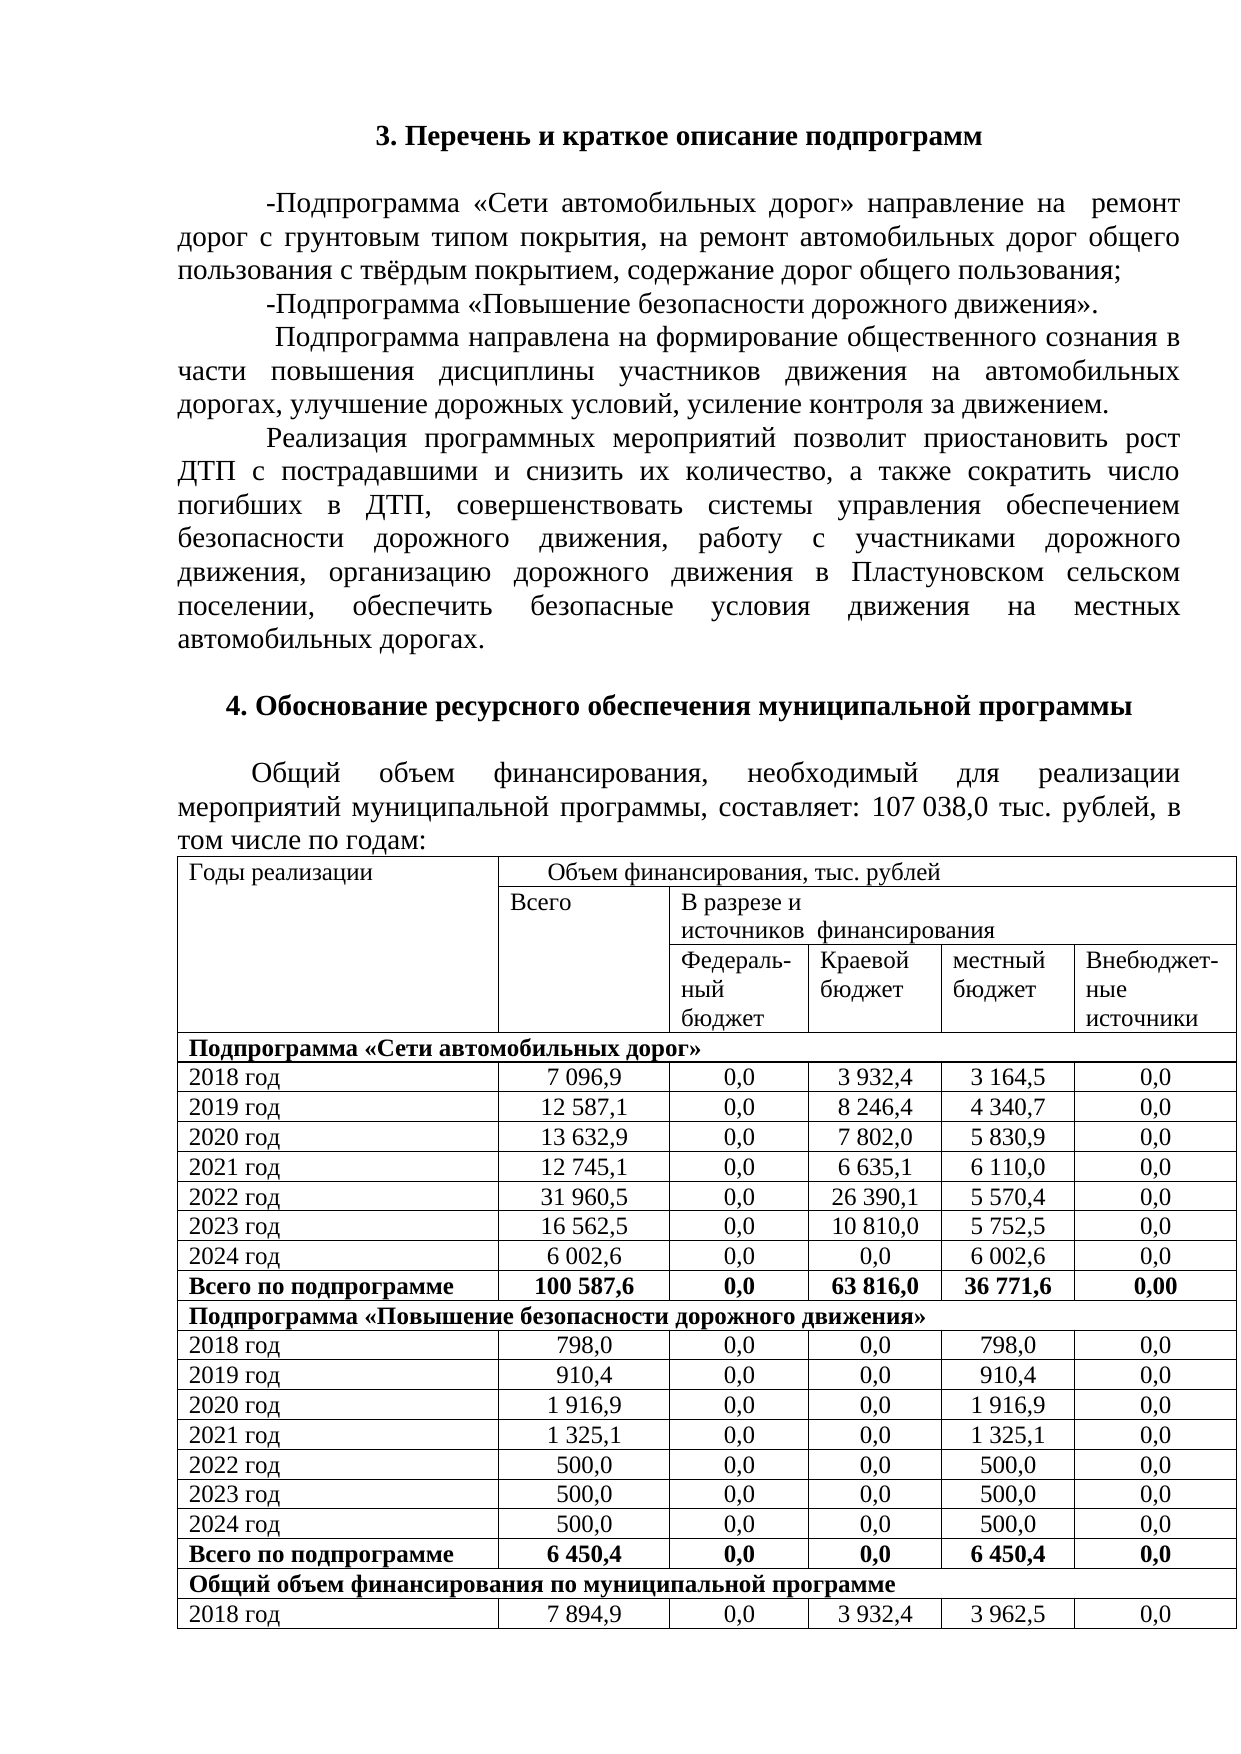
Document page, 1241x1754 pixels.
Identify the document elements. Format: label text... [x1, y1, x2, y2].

table_cell 0,0 [670, 1182, 808, 1210]
table_cell Всего [499, 887, 669, 1032]
table_cell 1 916,9 [942, 1390, 1074, 1419]
table_cell 0,0 [1075, 1122, 1236, 1151]
text Подпрограмма направлена на формирование общественного сознания в части повышения дисциплины участников движения на автомобильных дорогах, улучшение дорожных условий, усиление контроля за движением. [177, 319, 1181, 420]
table_cell 0,0 [670, 1063, 808, 1091]
table_cell 910,4 [499, 1360, 669, 1389]
table_cell 10 810,0 [809, 1211, 941, 1240]
table_cell 2020 год [178, 1122, 498, 1151]
table_cell 1 916,9 [499, 1390, 669, 1419]
table_cell 31 960,5 [499, 1182, 669, 1210]
table_cell 0,0 [1075, 1211, 1236, 1240]
table_cell 0,0 [670, 1271, 808, 1300]
table_cell 0,0 [809, 1420, 941, 1449]
table_cell 16 562,5 [499, 1211, 669, 1240]
table_cell 7 802,0 [809, 1122, 941, 1151]
table_cell 6 002,6 [942, 1241, 1074, 1270]
table_cell 0,0 [670, 1360, 808, 1389]
table_cell 2021 год [178, 1420, 498, 1449]
table_cell 798,0 [499, 1331, 669, 1359]
table_cell 0,0 [1075, 1509, 1236, 1538]
table_cell 3 932,4 [809, 1599, 941, 1627]
table_cell 6 450,4 [942, 1539, 1074, 1568]
table_cell 0,0 [670, 1509, 808, 1538]
table_cell 1 325,1 [499, 1420, 669, 1449]
table_cell 0,0 [1075, 1331, 1236, 1359]
table_cell 2024 год [178, 1509, 498, 1538]
table_cell 13 632,9 [499, 1122, 669, 1151]
table_cell 0,0 [1075, 1450, 1236, 1478]
table_cell 1 325,1 [942, 1420, 1074, 1449]
table_cell 2018 год [178, 1599, 498, 1627]
table_cell 2019 год [178, 1092, 498, 1121]
table_cell 2023 год [178, 1480, 498, 1508]
table_cell 0,0 [670, 1331, 808, 1359]
table_cell 0,0 [809, 1331, 941, 1359]
table_cell 0,0 [1075, 1420, 1236, 1449]
table_cell 2019 год [178, 1360, 498, 1389]
table_cell 0,0 [1075, 1480, 1236, 1508]
table_cell Подпрограмма «Сети автомобильных дорог» [178, 1033, 1236, 1061]
table_cell 12 745,1 [499, 1152, 669, 1181]
table_cell 0,0 [809, 1450, 941, 1478]
table_cell 2022 год [178, 1450, 498, 1478]
table_cell 0,0 [1075, 1360, 1236, 1389]
table_cell 2024 год [178, 1241, 498, 1270]
table_cell 36 771,6 [942, 1271, 1074, 1300]
table_cell 0,0 [670, 1480, 808, 1508]
table_cell В разрезе и источников финансирования [670, 887, 1236, 944]
table_cell 500,0 [499, 1509, 669, 1538]
table_cell 7 894,9 [499, 1599, 669, 1627]
table_cell 8 246,4 [809, 1092, 941, 1121]
table_cell 4 340,7 [942, 1092, 1074, 1121]
table_cell 0,0 [809, 1480, 941, 1508]
table_cell Общий объем финансирования по муниципальной программе [178, 1569, 1236, 1598]
table_cell 12 587,1 [499, 1092, 669, 1121]
table_cell 0,0 [809, 1539, 941, 1568]
table_cell 2018 год [178, 1331, 498, 1359]
table_cell 3 962,5 [942, 1599, 1074, 1627]
table_cell 2023 год [178, 1211, 498, 1240]
table_cell местный бюджет [942, 945, 1074, 1032]
text 4. Обоснование ресурсного обеспечения муниципальной программы [177, 688, 1181, 722]
table_cell 0,0 [1075, 1152, 1236, 1181]
table_header Объем финансирования, тыс. рублей [499, 857, 1236, 886]
table_cell Всего по подпрограмме [178, 1271, 498, 1300]
table_cell 26 390,1 [809, 1182, 941, 1210]
table_cell 3 932,4 [809, 1063, 941, 1091]
table_cell 0,0 [1075, 1063, 1236, 1091]
table_cell 0,0 [670, 1092, 808, 1121]
table_cell 0,0 [670, 1390, 808, 1419]
table_cell 910,4 [942, 1360, 1074, 1389]
table_cell 0,0 [1075, 1092, 1236, 1121]
table_cell Всего по подпрограмме [178, 1539, 498, 1568]
table_cell 3 164,5 [942, 1063, 1074, 1091]
table_cell 500,0 [942, 1509, 1074, 1538]
table_cell 0,0 [670, 1122, 808, 1151]
table_cell 6 002,6 [499, 1241, 669, 1270]
text -Подпрограмма «Повышение безопасности дорожного движения». [177, 286, 1181, 319]
table_cell 100 587,6 [499, 1271, 669, 1300]
text Общий объем финансирования, необходимый для реализации мероприятий муниципальной программы, составляет: 107 038,0 тыс. рублей, в том числе по годам: [177, 755, 1181, 856]
table_cell 0,0 [670, 1241, 808, 1270]
text 3. Перечень и краткое описание подпрограмм [177, 118, 1181, 152]
table_cell 5 752,5 [942, 1211, 1074, 1240]
table_cell 0,0 [1075, 1539, 1236, 1568]
table_cell 0,0 [1075, 1390, 1236, 1419]
table_cell 7 096,9 [499, 1063, 669, 1091]
table_cell 6 635,1 [809, 1152, 941, 1181]
table_cell 6 450,4 [499, 1539, 669, 1568]
table_cell 0,0 [1075, 1599, 1236, 1627]
table_cell Федераль-ный бюджет [670, 945, 808, 1032]
table_cell 5 570,4 [942, 1182, 1074, 1210]
table_cell 2020 год [178, 1390, 498, 1419]
table_cell 0,0 [670, 1420, 808, 1449]
table_cell 0,0 [809, 1390, 941, 1419]
table_cell 798,0 [942, 1331, 1074, 1359]
table_cell 63 816,0 [809, 1271, 941, 1300]
table_cell Подпрограмма «Повышение безопасности дорожного движения» [178, 1301, 1236, 1329]
table_header Годы реализации [178, 857, 498, 1032]
table_cell 500,0 [499, 1480, 669, 1508]
table_cell 2021 год [178, 1152, 498, 1181]
table_cell 6 110,0 [942, 1152, 1074, 1181]
table_cell 0,0 [670, 1211, 808, 1240]
table_cell 0,0 [809, 1360, 941, 1389]
table_cell 0,0 [1075, 1241, 1236, 1270]
table_cell 0,0 [670, 1539, 808, 1568]
table_cell 2022 год [178, 1182, 498, 1210]
table_cell 0,0 [670, 1152, 808, 1181]
table_cell 0,0 [670, 1450, 808, 1478]
table_cell 0,0 [809, 1241, 941, 1270]
table_cell 500,0 [499, 1450, 669, 1478]
table_cell 500,0 [942, 1450, 1074, 1478]
table_cell 5 830,9 [942, 1122, 1074, 1151]
table_cell 0,00 [1075, 1271, 1236, 1300]
table_cell 0,0 [809, 1509, 941, 1538]
table_cell 0,0 [1075, 1182, 1236, 1210]
table_cell Краевой бюджет [809, 945, 941, 1032]
text -Подпрограмма «Сети автомобильных дорог» направление на ремонт дорог с грунтовым типом покрытия, на ремонт автомобильных дорог общего пользования с твёрдым покрытием, содержание дорог общего пользования; [177, 185, 1181, 286]
table_cell 0,0 [670, 1599, 808, 1627]
table_cell 500,0 [942, 1480, 1074, 1508]
text Реализация программных мероприятий позволит приостановить рост ДТП с пострадавшими и снизить их количество, а также сократить число погибших в ДТП, совершенствовать системы управления обеспечением безопасности дорожного движения, работу с участниками дорожного движения, организацию дорожного движения в Пластуновском сельском поселении, обеспечить безопасные условия движения на местных автомобильных дорогах. [177, 420, 1181, 655]
table_cell Внебюджет-ные источники [1075, 945, 1236, 1032]
table_cell 2018 год [178, 1063, 498, 1091]
